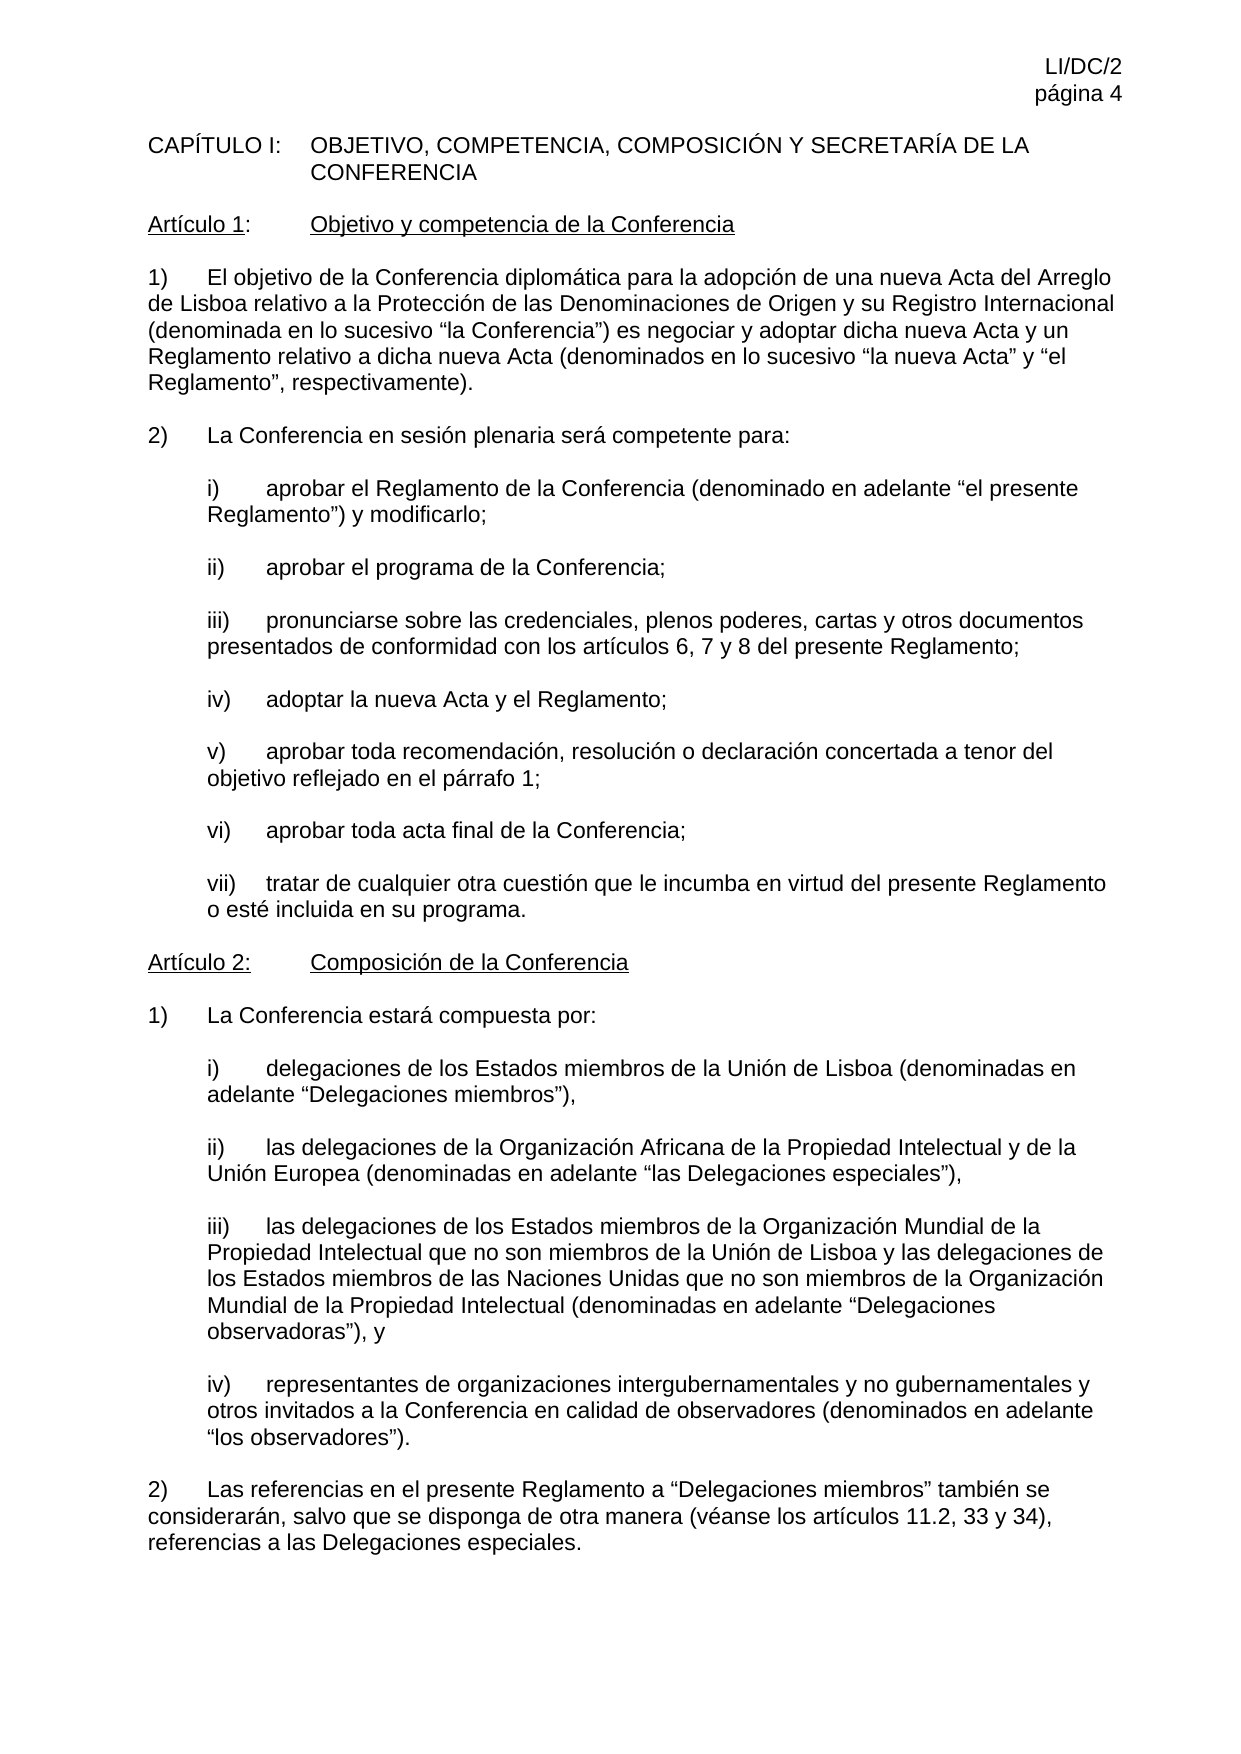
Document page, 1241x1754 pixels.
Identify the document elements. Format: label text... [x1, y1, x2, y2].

text vi) aprobar toda acta final de la Conferencia; [207, 817, 1122, 844]
list La Conferencia en sesión plenaria será competente para: [148, 422, 1122, 448]
text ii) las delegaciones de la Organización Africana de la Propiedad Intelectual y de la Unión Europea (denominadas en adelante “las Delegaciones especiales”), [207, 1134, 1122, 1186]
text i) aprobar el Reglamento de la Conferencia (denominado en adelante “el presente Reglamento”) y modificarlo; [207, 475, 1122, 527]
text 2) Las referencias en el presente Reglamento a “Delegaciones miembros” también se considerarán, salvo que se disponga de otra manera (véanse los artículos 11.2, 33 y 34), referencias a las Delegaciones especiales. [148, 1476, 1122, 1555]
text iii) las delegaciones de los Estados miembros de la Organización Mundial de la Propiedad Intelectual que no son miembros de la Unión de Lisboa y las delegaciones de los Estados miembros de las Naciones Unidas que no son miembros de la Organización Mundial de la Propiedad Intelectual (denominadas en adelante “Delegaciones observadoras”), y [207, 1213, 1122, 1344]
text vii) tratar de cualquier otra cuestión que le incumba en virtud del presente Reglamento o esté incluida en su programa. [207, 870, 1122, 923]
text iii) pronunciarse sobre las credenciales, plenos poderes, cartas y otros documentos presentados de conformidad con los artículos 6, 7 y 8 del presente Reglamento; [207, 607, 1122, 659]
text i) delegaciones de los Estados miembros de la Unión de Lisboa (denominadas en adelante “Delegaciones miembros”), [207, 1054, 1122, 1107]
text iv) representantes de organizaciones intergubernamentales y no gubernamentales y otros invitados a la Conferencia en calidad de observadores (denominados en adelante “los observadores”). [207, 1371, 1122, 1450]
list El objetivo de la Conferencia diplomática para la adopción de una nueva Acta del Arreglo de Lisboa relativo a la Protección de las Denominaciones de Origen y su Registro Internacional (denominada en lo sucesivo “la Conferencia”) es negociar y adoptar dicha nueva Acta y un Reglamento relativo a dicha nueva Acta (denominados en lo sucesivo “la nueva Acta” y “el Reglamento”, respectivamente). [148, 264, 1122, 396]
text Artículo 2: Composición de la Conferencia [148, 949, 1122, 976]
text v) aprobar toda recomendación, resolución o declaración concertada a tenor del objetivo reflejado en el párrafo 1; [207, 738, 1122, 791]
text iv) adoptar la nueva Acta y el Reglamento; [207, 686, 1122, 712]
title CAPÍTULO I: OBJETIVO, COMPETENCIA, COMPOSICIÓN Y SECRETARÍA DE LA CONFERENCIA [148, 132, 1122, 185]
text ii) aprobar el programa de la Conferencia; [207, 554, 1122, 580]
text 1) La Conferencia estará compuesta por: [148, 1002, 1122, 1028]
text Artículo 1: Objetivo y competencia de la Conferencia [148, 211, 1122, 238]
